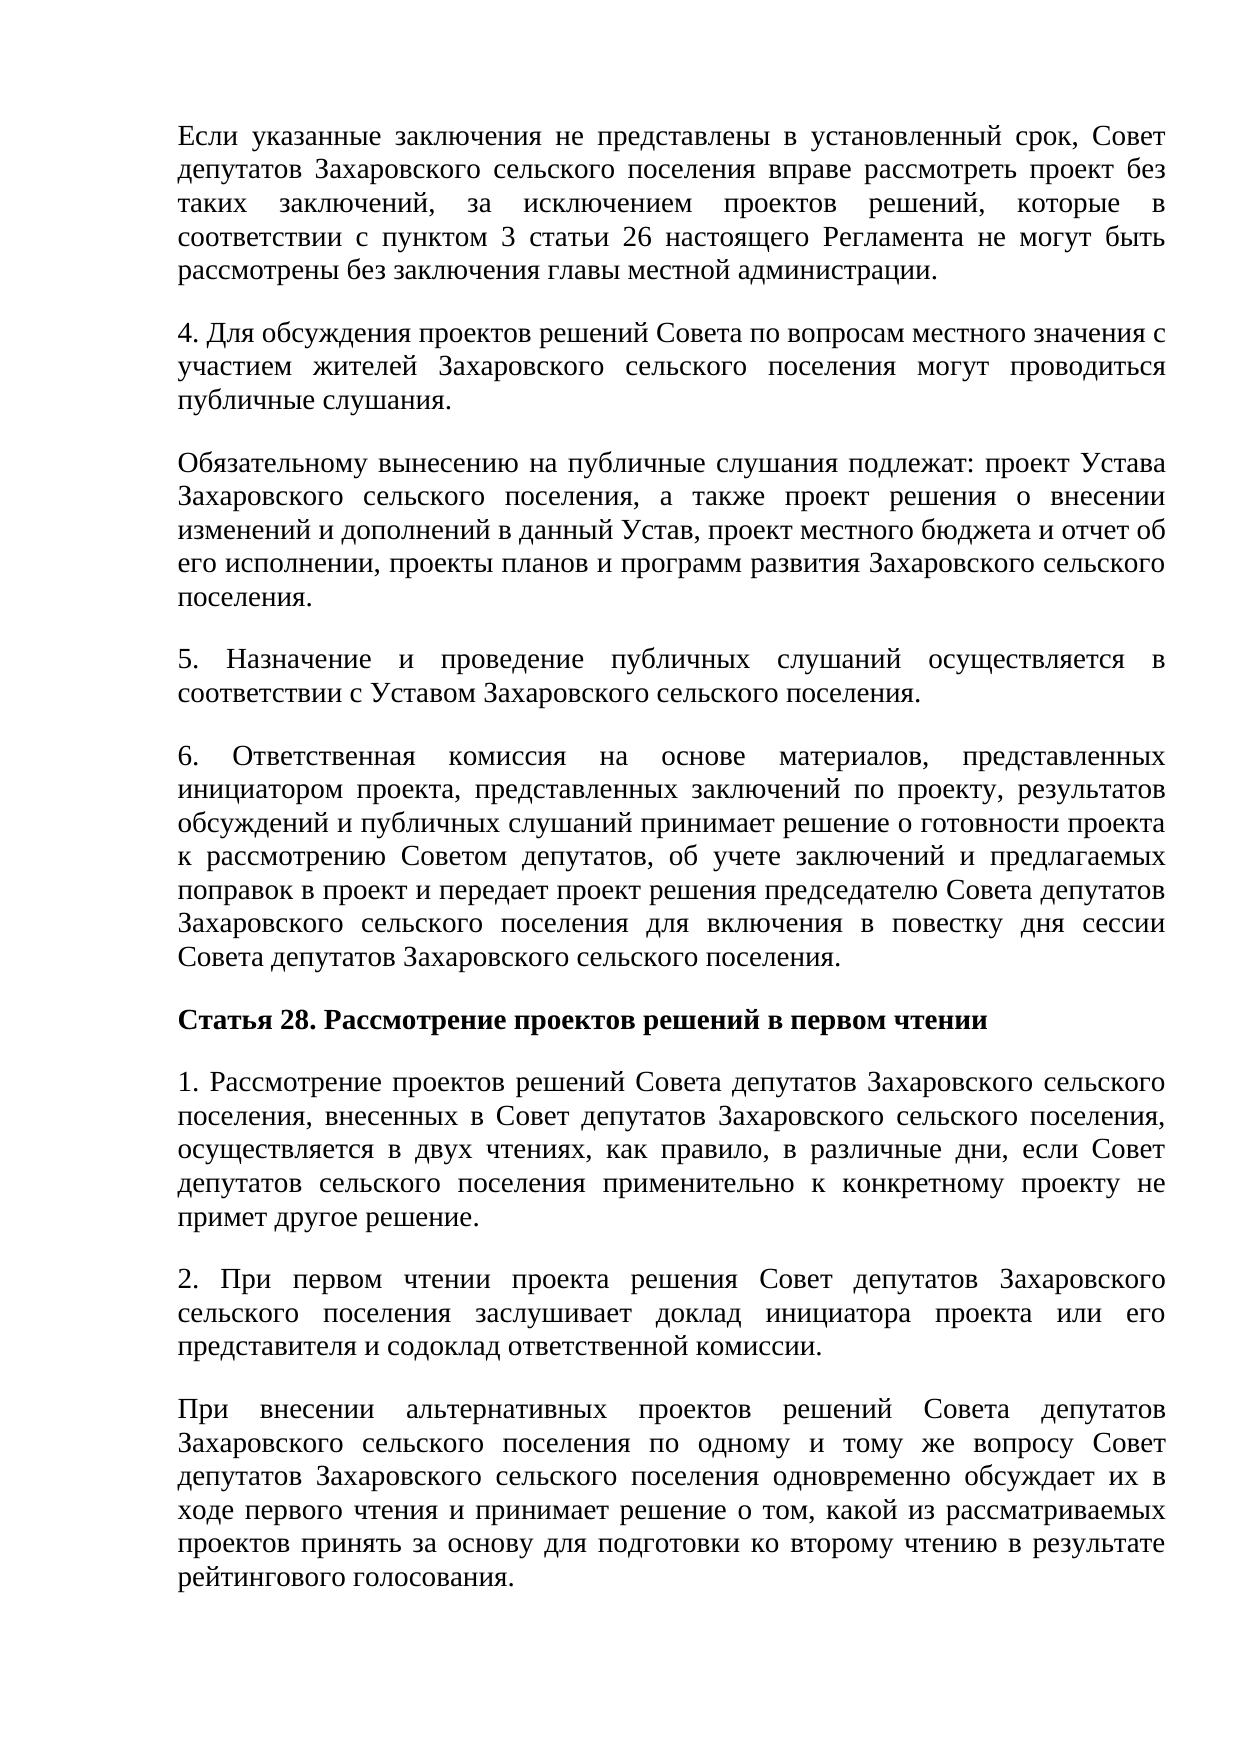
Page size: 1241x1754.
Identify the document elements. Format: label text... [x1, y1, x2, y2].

text Если указанные заключения не представлены в установленный срок, Совет депутатов Захаровского сельского поселения вправе рассмотреть проект без таких заключений, за исключением проектов решений, которые в соответствии с пунктом 3 статьи 26 настоящего Регламента не могут быть рассмотрены без заключения главы местной администрации. [177, 118, 1167, 286]
text 5. Назначение и проведение публичных слушаний осуществляется в соответствии с Уставом Захаровского сельского поселения. [177, 642, 1167, 709]
text 4. Для обсуждения проектов решений Совета по вопросам местного значения с участием жителей Захаровского сельского поселения могут проводиться публичные слушания. [177, 315, 1167, 416]
text 6. Ответственная комиссия на основе материалов, представленных инициатором проекта, представленных заключений по проекту, результатов обсуждений и публичных слушаний принимает решение о готовности проекта к рассмотрению Советом депутатов, об учете заключений и предлагаемых поправок в проект и передает проект решения председателю Совета депутатов Захаровского сельского поселения для включения в повестку дня сессии Совета депутатов Захаровского сельского поселения. [177, 738, 1167, 973]
text 2. При первом чтении проекта решения Совет депутатов Захаровского сельского поселения заслушивает доклад инициатора проекта или его представителя и содоклад ответственной комиссии. [177, 1261, 1167, 1362]
text При внесении альтернативных проектов решений Совета депутатов Захаровского сельского поселения по одному и тому же вопросу Совет депутатов Захаровского сельского поселения одновременно обсуждает их в ходе первого чтения и принимает решение о том, какой из рассматриваемых проектов принять за основу для подготовки ко второму чтению в результате рейтингового голосования. [177, 1391, 1167, 1592]
text 1. Рассмотрение проектов решений Совета депутатов Захаровского сельского поселения, внесенных в Совет депутатов Захаровского сельского поселения, осуществляется в двух чтениях, как правило, в различные дни, если Совет депутатов сельского поселения применительно к конкретному проекту не примет другое решение. [177, 1064, 1167, 1232]
text Обязательному вынесению на публичные слушания подлежат: проект Устава Захаровского сельского поселения, а также проект решения о внесении изменений и дополнений в данный Устав, проект местного бюджета и отчет об его исполнении, проекты планов и программ развития Захаровского сельского поселения. [177, 445, 1167, 612]
text Статья 28. Рассмотрение проектов решений в первом чтении [177, 1002, 1167, 1035]
